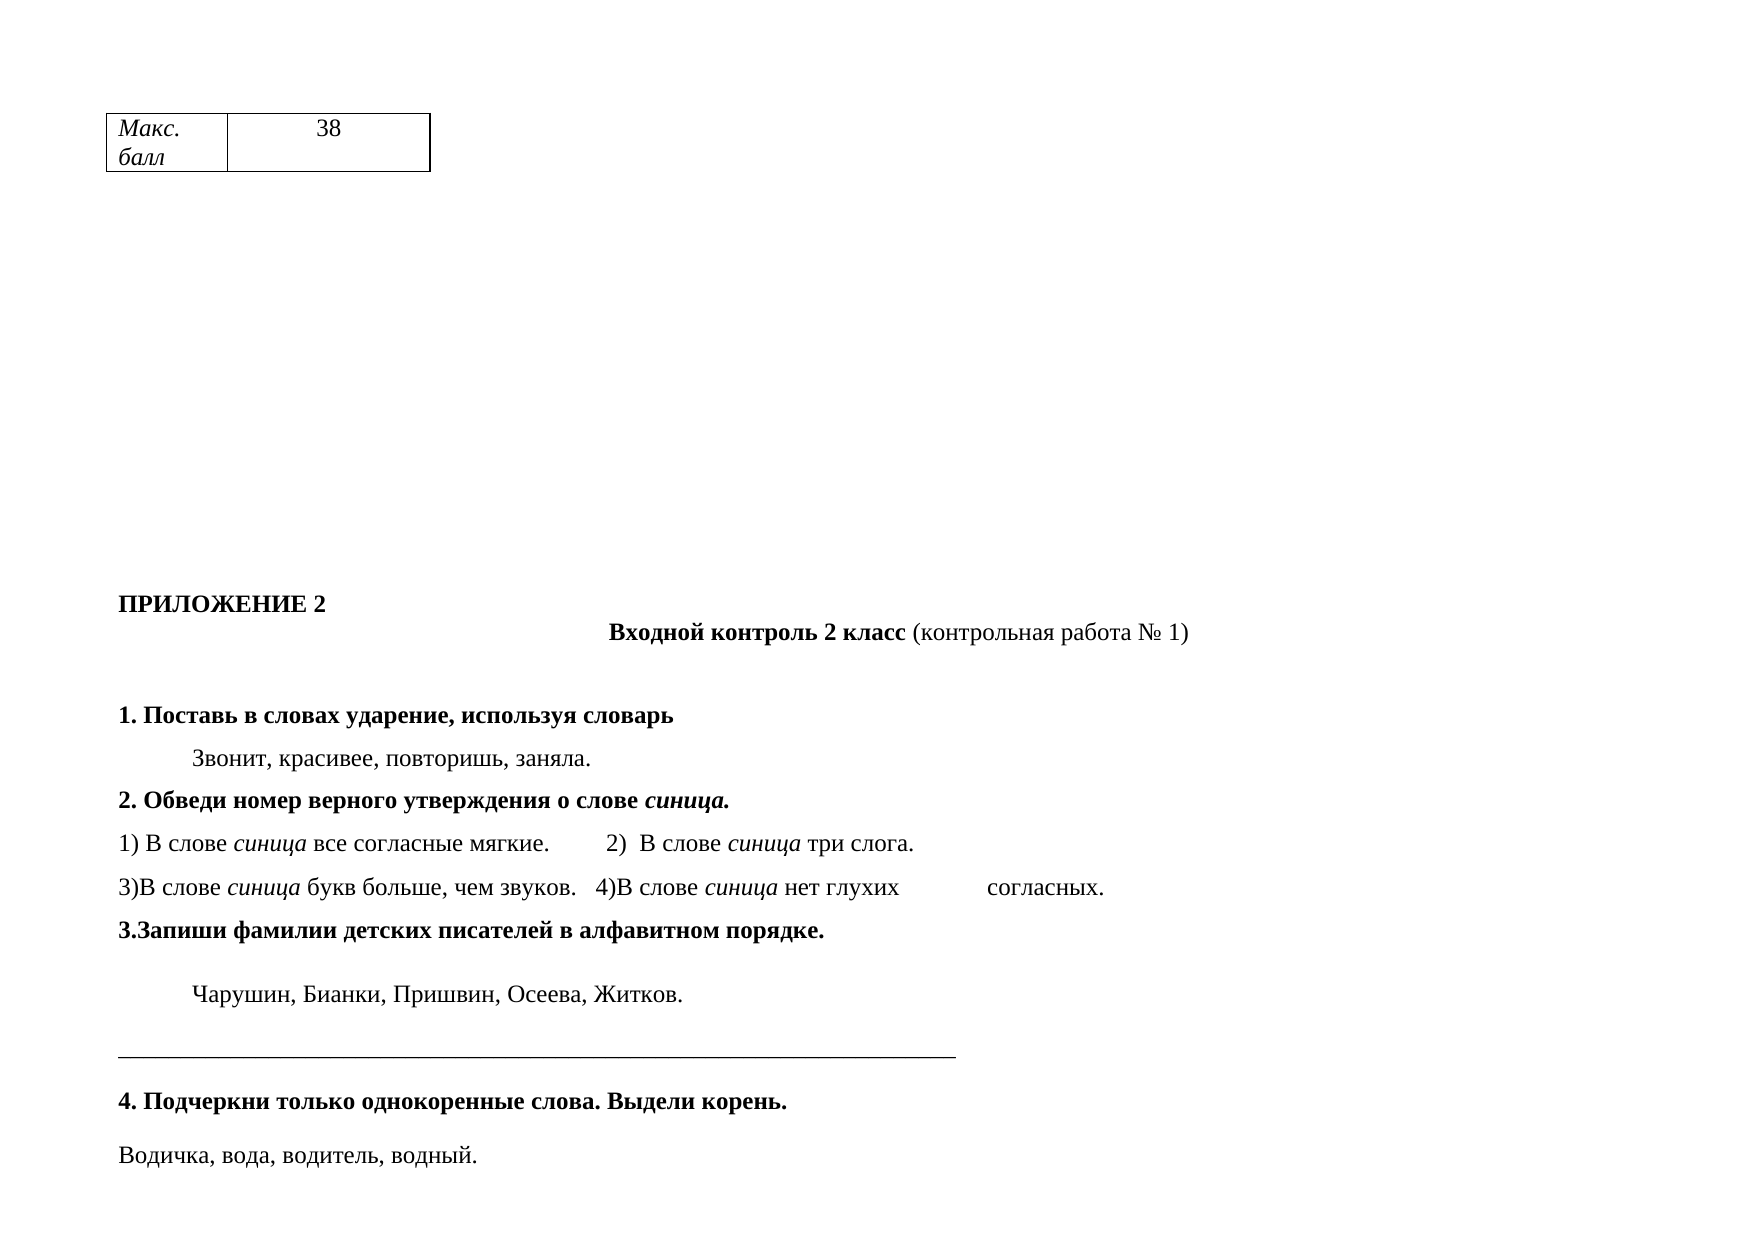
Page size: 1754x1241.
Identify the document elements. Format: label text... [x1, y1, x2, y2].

table_cell Макс. балл [107, 114, 227, 171]
text Звонит, красивее, повторишь, заняла. [118, 743, 1679, 771]
text 1. Поставь в словах ударение, используя словарь [118, 700, 1679, 729]
text ПРИЛОЖЕНИЕ 2 [118, 589, 1679, 617]
text 3)В слове синица букв больше, чем звуков. 4)В слове синица нет глухих согласных. [118, 872, 1679, 900]
text 2. Обведи номер верного утверждения о слове синица. [118, 785, 1679, 814]
text 4. Подчеркни только однокоренные слова. Выдели корень. [118, 1086, 1679, 1115]
text 3.Запиши фамилии детских писателей в алфавитном порядке. [118, 915, 1679, 943]
text 1) В слове синица все согласные мягкие. 2) В слове синица три слога. [118, 828, 1679, 857]
text Водичка, вода, водитель, водный. [118, 1140, 1679, 1169]
table_cell 38 [228, 114, 429, 171]
text Чарушин, Бианки, Пришвин, Осеева, Житков. [118, 979, 1679, 1007]
text ___________________________________________________________________ [118, 1032, 1679, 1061]
text Входной контроль 2 класс (контрольная работа № 1) [118, 617, 1679, 646]
